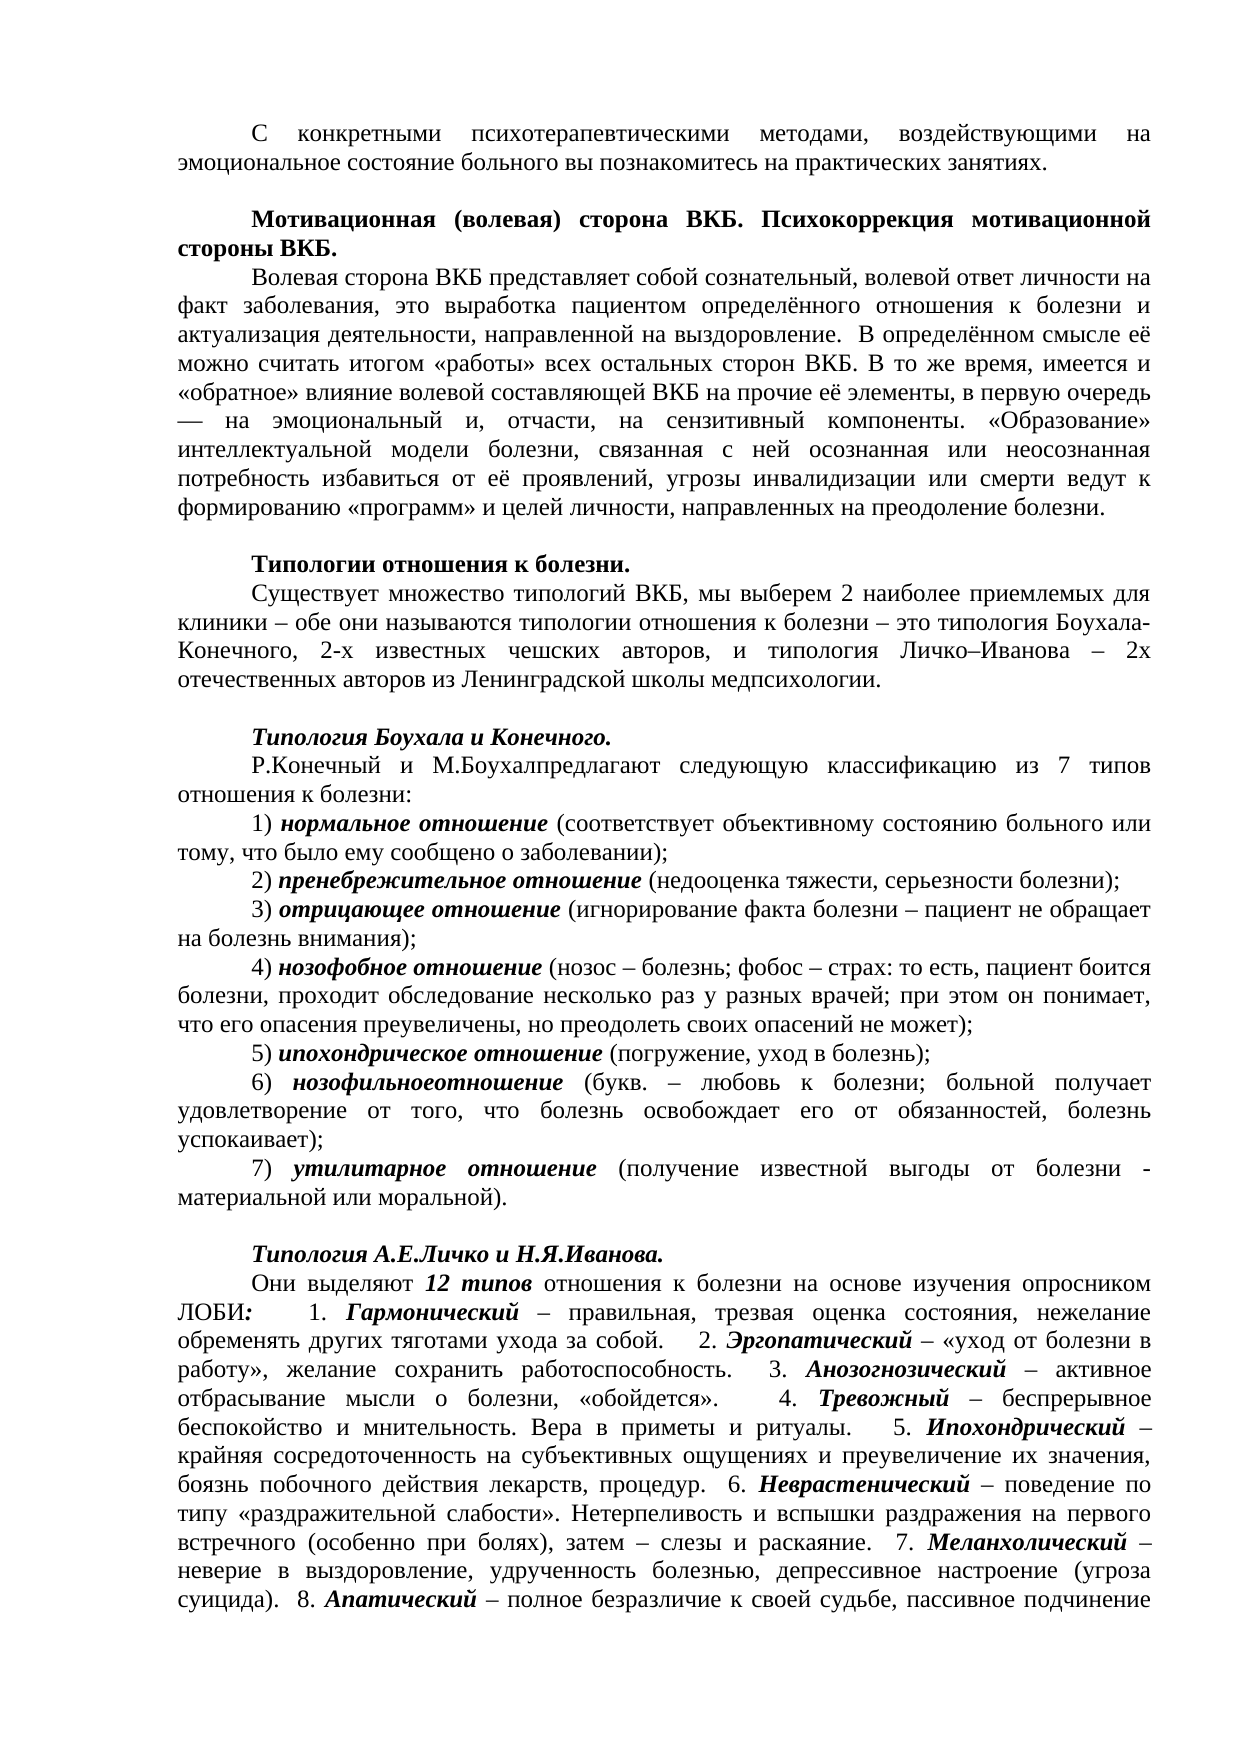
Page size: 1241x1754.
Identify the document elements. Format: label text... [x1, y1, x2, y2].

text Мотивационная (волевая) сторона ВКБ. Психокоррекция мотивационной стороны ВКБ. [177, 204, 1152, 262]
text Типология Боухала и Конечного. [177, 722, 1152, 751]
text Типологии отношения к болезни. [177, 549, 1152, 578]
text Существует множество типологий ВКБ, мы выберем 2 наиболее приемлемых для клиники – обе они называются типологии отношения к болезни – это типология Боухала-Конечного, 2-х известных чешских авторов, и типология Личко–Иванова – 2х отечественных авторов из Ленинградской школы медпсихологии. [177, 578, 1152, 693]
text 5) ипохондрическое отношение (погружение, уход в болезнь); [177, 1038, 1152, 1067]
text 3) отрицающее отношение (игнорирование факта болезни – пациент не обращает на болезнь внимания); [177, 894, 1152, 952]
text С конкретными психотерапевтическими методами, воздействующими на эмоциональное состояние больного вы познакомитесь на практических занятиях. [177, 118, 1152, 176]
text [177, 1268, 1152, 1613]
text Волевая сторона ВКБ представляет собой сознательный, волевой ответ личности на факт заболевания, это выработка пациентом определённого отношения к болезни и актуализация деятельности, направленной на выздоровление. В определённом смысле её можно считать итогом «работы» всех остальных сторон ВКБ. В то же время, имеется и «обратное» влияние волевой составляющей ВКБ на прочие её элементы, в первую очередь — на эмоциональный и, отчасти, на сензитивный компоненты. «Образование» интеллектуальной модели болезни, связанная с ней осознанная или неосознанная потребность избавиться от её проявлений, угрозы инвалидизации или смерти ведут к формированию «программ» и целей личности, направленных на преодоление болезни. [177, 262, 1152, 521]
text 1) нормальное отношение (соответствует объективному состоянию больного или тому, что было ему сообщено о заболевании); [177, 808, 1152, 866]
text 7) утилитарное отношение (получение известной выгоды от болезни - материальной или моральной). [177, 1153, 1152, 1211]
text 4) нозофобное отношение (нозос – болезнь; фобос – страх: то есть, пациент боится болезни, проходит обследование несколько раз у разных врачей; при этом он понимает, что его опасения преувеличены, но преодолеть своих опасений не может); [177, 952, 1152, 1038]
text Р.Конечный и М.Боухалпредлагают следующую классификацию из 7 типов отношения к болезни: [177, 751, 1152, 808]
text 2) пренебрежительное отношение (недооценка тяжести, серьезности болезни); [177, 866, 1152, 894]
text Типология А.Е.Личко и Н.Я.Иванова. [177, 1239, 1152, 1268]
text 6) нозофильноеотношение (букв. – любовь к болезни; больной получает удовлетворение от того, что болезнь освобождает его от обязанностей, болезнь успокаивает); [177, 1067, 1152, 1153]
